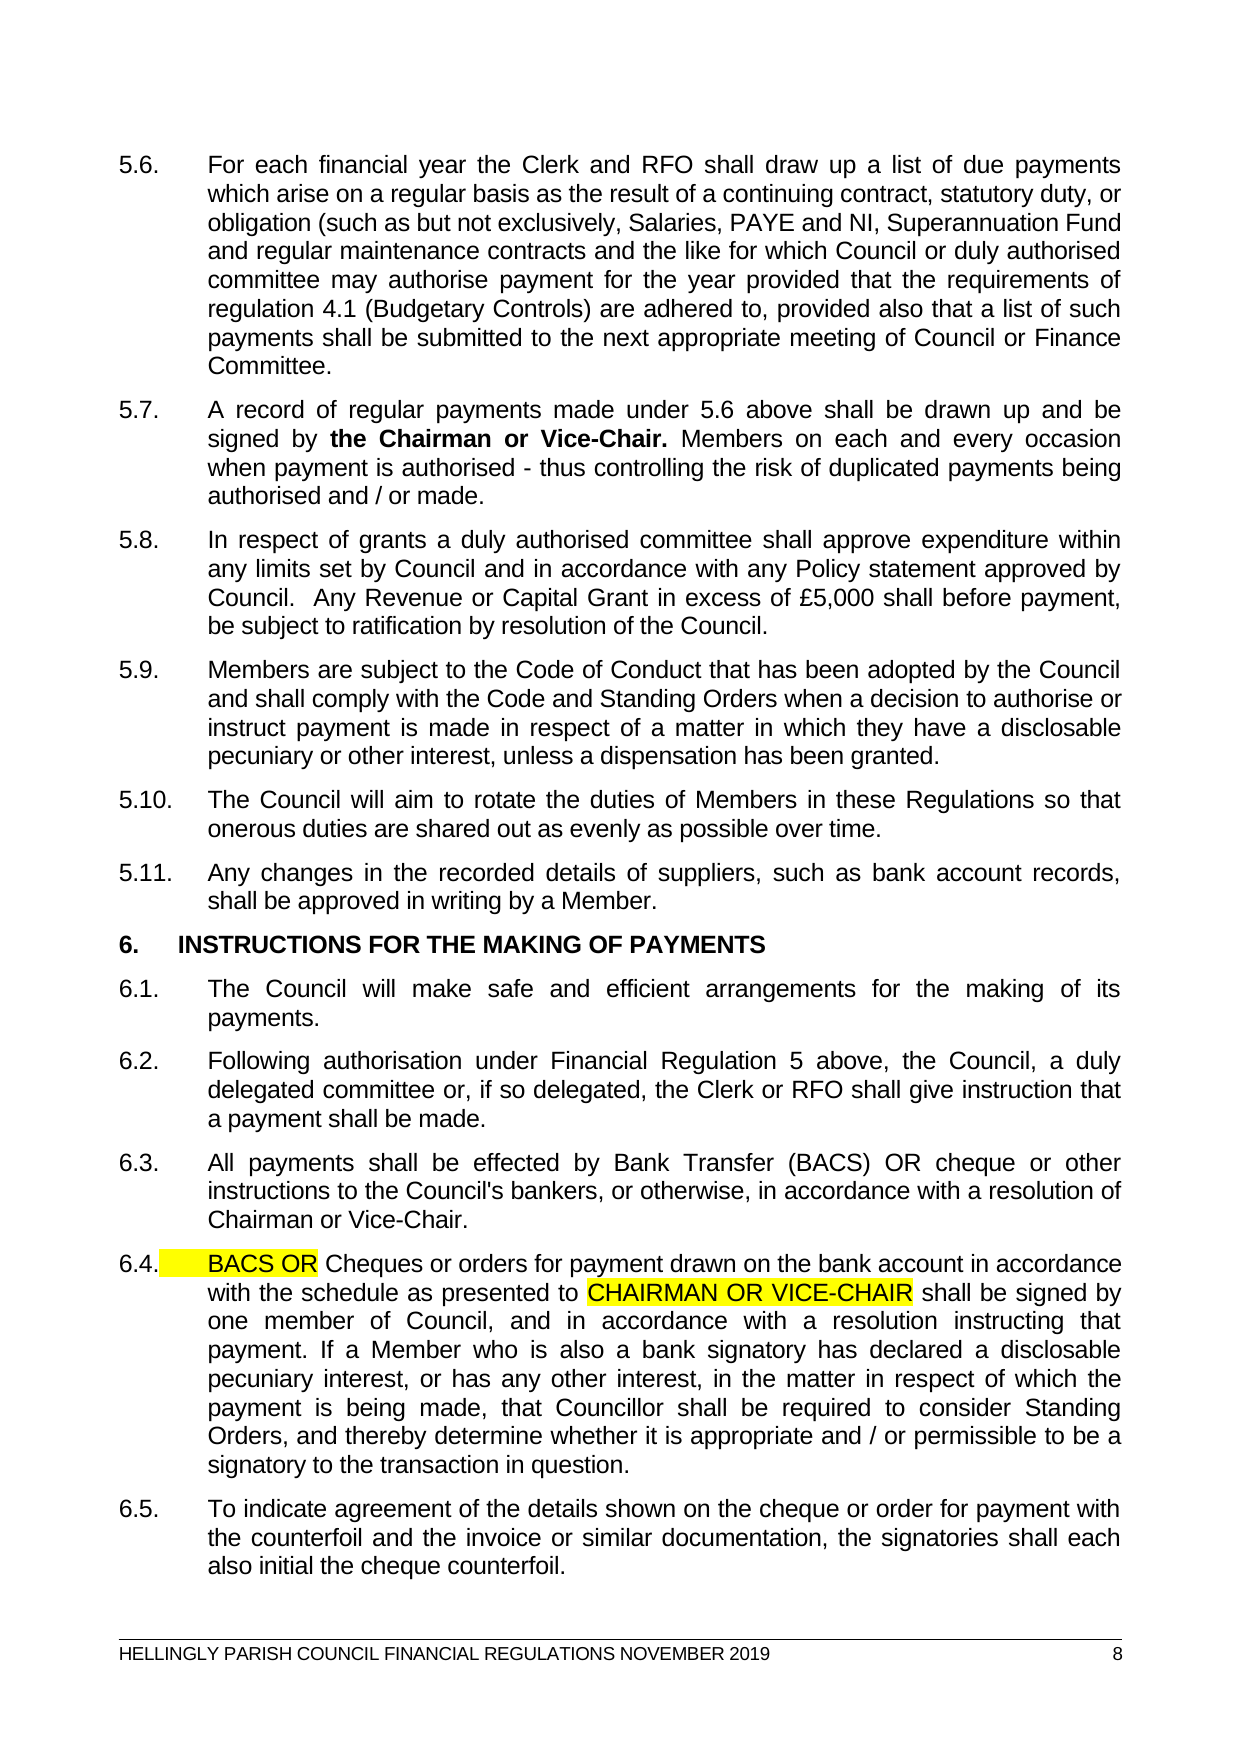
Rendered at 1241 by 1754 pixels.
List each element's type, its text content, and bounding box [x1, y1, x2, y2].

list BACS OR Cheques or orders for payment drawn on the bank account in accordance with the schedule as presented to CHAIRMAN OR VICE-CHAIR shall be signed by one member of Council, and in accordance with a resolution instructing that payment. If a Member who is also a bank signatory has declared a disclosable pecuniary interest, or has any other interest, in the matter in respect of which the payment is being made, that Councillor shall be required to consider Standing Orders, and thereby determine whether it is appropriate and / or permissible to be a signatory to the transaction in question. [118, 1249, 1122, 1479]
list Following authorisation under Financial Regulation 5 above, the Council, a duly delegated committee or, if so delegated, the Clerk or RFO shall give instruction that a payment shall be made. [118, 1046, 1122, 1132]
list In respect of grants a duly authorised committee shall approve expenditure within any limits set by Council and in accordance with any Policy statement approved by Council. Any Revenue or Capital Grant in excess of £5,000 shall before payment, be subject to ratification by resolution of the Council. [118, 525, 1122, 640]
list Any changes in the recorded details of suppliers, such as bank account records, shall be approved in writing by a Member. [118, 857, 1122, 915]
list To indicate agreement of the details shown on the cheque or order for payment with the counterfoil and the invoice or similar documentation, the signatories shall each also initial the cheque counterfoil. [118, 1494, 1122, 1580]
list The Council will aim to rotate the duties of Members in these Regulations so that onerous duties are shared out as evenly as possible over time. [118, 785, 1122, 842]
list For each financial year the Clerk and RFO shall draw up a list of due payments which arise on a regular basis as the result of a continuing contract, statutory duty, or obligation (such as but not exclusively, Salaries, PAYE and NI, Superannuation Fund and regular maintenance contracts and the like for which Council or duly authorised committee may authorise payment for the year provided that the requirements of regulation 4.1 (Budgetary Controls) are adhered to, provided also that a list of such payments shall be submitted to the next appropriate meeting of Council or Finance Committee. [118, 150, 1122, 380]
subtitle INSTRUCTIONS FOR THE MAKING OF PAYMENTS [118, 930, 1122, 959]
list All payments shall be effected by Bank Transfer (BACS) OR cheque or other instructions to the Council's bankers, or otherwise, in accordance with a resolution of Chairman or Vice-Chair. [118, 1147, 1122, 1234]
list Members are subject to the Code of Conduct that has been adopted by the Council and shall comply with the Code and Standing Orders when a decision to authorise or instruct payment is made in respect of a matter in which they have a disclosable pecuniary or other interest, unless a dispensation has been granted. [118, 655, 1122, 770]
list The Council will make safe and efficient arrangements for the making of its payments. [118, 974, 1122, 1031]
list A record of regular payments made under 5.6 above shall be drawn up and be signed by the Chairman or Vice-Chair. Members on each and every occasion when payment is authorised - thus controlling the risk of duplicated payments being authorised and / or made. [118, 395, 1122, 510]
